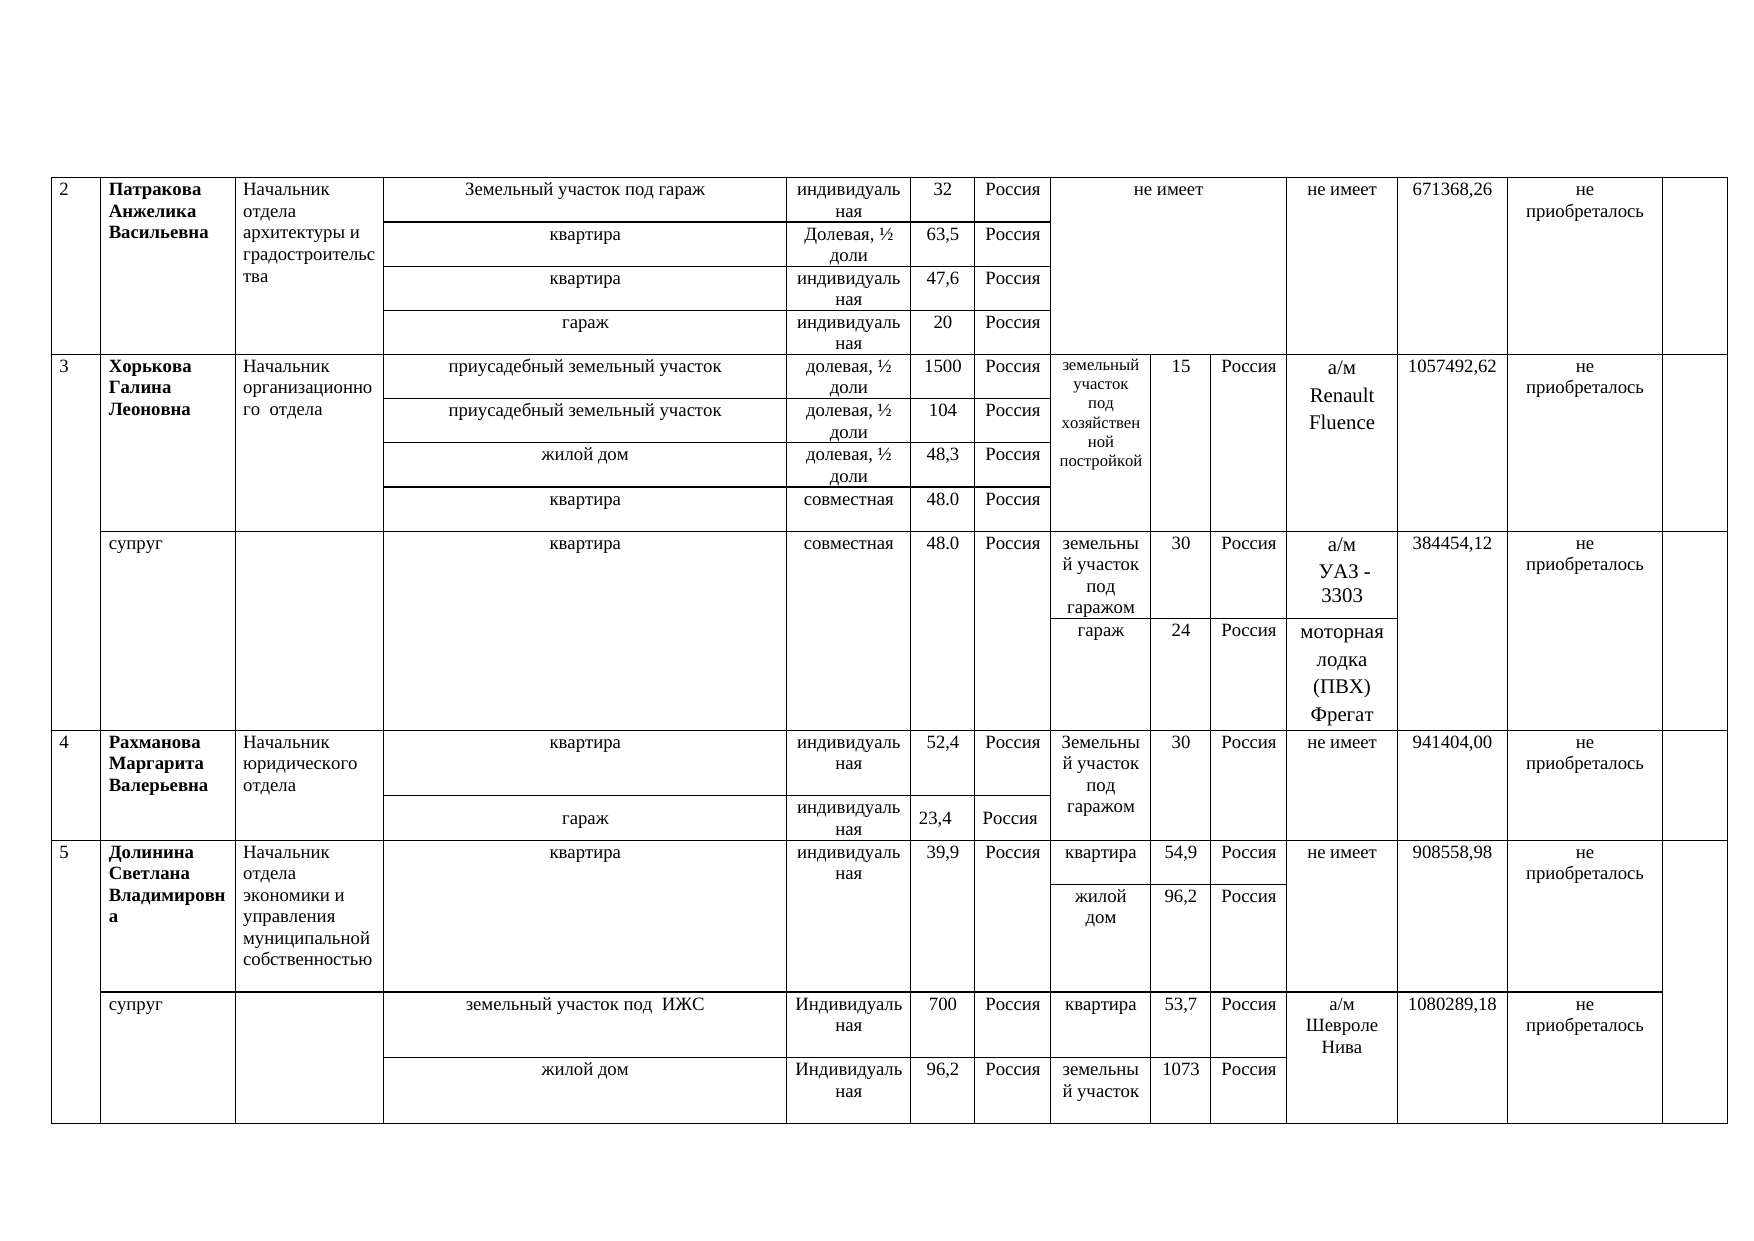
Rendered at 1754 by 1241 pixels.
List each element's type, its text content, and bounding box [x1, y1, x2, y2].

table_cell 48.0 [911, 488, 974, 531]
table_cell Россия [975, 488, 1050, 531]
table_cell 384454,12 [1398, 532, 1507, 729]
table_cell 941404,00 [1398, 731, 1507, 839]
table_cell Россия [975, 223, 1050, 266]
table_cell 700 [911, 993, 974, 1057]
table_cell земельный участок под гаражом [1051, 532, 1150, 618]
table_cell 2 [52, 178, 100, 354]
table_cell гараж [1051, 619, 1150, 729]
table_cell [1663, 731, 1727, 839]
table_cell [236, 993, 383, 1123]
table_cell долевая, ½ доли [787, 399, 910, 442]
table_cell не приобреталось [1508, 731, 1662, 839]
table_cell не приобреталось [1508, 178, 1662, 354]
table_cell Россия [1211, 731, 1286, 839]
table_cell 53,7 [1151, 993, 1210, 1057]
table_cell 5 [52, 841, 100, 1123]
table_cell Начальник юридического отдела [236, 731, 383, 839]
table_cell индивидуальная [787, 731, 910, 795]
table_cell долевая, ½ доли [787, 355, 910, 398]
table_cell земельный участок [1051, 1058, 1150, 1123]
table_cell приусадебный земельный участок [384, 399, 786, 442]
table_cell а/м Шевроле Нива [1287, 993, 1397, 1123]
table_cell Россия [975, 178, 1050, 221]
table_cell земельный участок под ИЖС [384, 993, 786, 1057]
table_cell Индивидуальная [787, 1058, 910, 1123]
table_cell 20 [911, 311, 974, 354]
table_cell Россия [975, 731, 1050, 795]
table_cell а/м Renault Fluence [1287, 355, 1397, 531]
table_cell 1500 [911, 355, 974, 398]
table_cell долевая, ½ доли [787, 443, 910, 486]
table_cell не приобреталось [1508, 841, 1662, 991]
table_cell Россия [1211, 841, 1286, 884]
table_cell индивидуальная [787, 178, 910, 221]
table_cell квартира [384, 223, 786, 266]
table_cell Россия [1211, 1058, 1286, 1123]
table_cell 24 [1151, 619, 1210, 729]
table_cell супруг [101, 532, 235, 729]
table_cell Начальник отдела архитектуры и градостроительства [236, 178, 383, 354]
table_cell [1663, 532, 1727, 729]
table_cell Россия [975, 355, 1050, 398]
table_cell индивидуальная [787, 841, 910, 991]
table_cell не приобреталось [1508, 532, 1662, 729]
table_cell 52,4 [911, 731, 974, 795]
table_cell Россия [1211, 993, 1286, 1057]
table_cell Земельный участок под гараж [384, 178, 786, 221]
table_cell 1080289,18 [1398, 993, 1507, 1123]
table_cell а/м УАЗ -3303 [1287, 532, 1397, 618]
table_cell квартира [384, 841, 786, 991]
table_cell земельный участок под хозяйственной постройкой [1051, 355, 1150, 531]
table_cell супруг [101, 993, 235, 1123]
table_cell Россия [975, 841, 1050, 991]
table_cell Хорькова Галина Леоновна [101, 355, 235, 531]
table_cell 96,2 [1151, 885, 1210, 991]
table_cell не имеет [1051, 178, 1286, 354]
table_cell 1057492,62 [1398, 355, 1507, 531]
table_cell квартира [384, 731, 786, 795]
table_cell 96,2 [911, 1058, 974, 1123]
table_cell жилой дом [384, 1058, 786, 1123]
table_cell Россия [1211, 532, 1286, 618]
table_cell 23,4 [911, 796, 974, 839]
table_cell квартира [384, 488, 786, 531]
table_cell Патракова Анжелика Васильевна [101, 178, 235, 354]
table_cell [1663, 991, 1727, 1123]
table_cell 30 [1151, 532, 1210, 618]
table_cell совместная [787, 532, 910, 729]
table_cell Долевая, ½ доли [787, 223, 910, 266]
table_cell жилой дом [1051, 885, 1150, 991]
table_cell Долинина Светлана Владимировна [101, 841, 235, 991]
table_cell 4 [52, 731, 100, 839]
table_cell Начальник организационного отдела [236, 355, 383, 531]
table_cell Россия [975, 1058, 1050, 1123]
table_cell квартира [1051, 993, 1150, 1057]
table_cell квартира [384, 532, 786, 729]
table_cell Россия [1211, 355, 1286, 531]
table_cell совместная [787, 488, 910, 531]
table_cell Земельный участок под гаражом [1051, 731, 1150, 839]
table_cell Россия [1211, 885, 1286, 991]
table_cell Россия [975, 399, 1050, 442]
table_cell 3 [52, 355, 100, 729]
table_cell Россия [975, 993, 1050, 1057]
table_cell индивидуальная [787, 267, 910, 310]
table_cell 54,9 [1151, 841, 1210, 884]
table_cell 47,6 [911, 267, 974, 310]
table_cell 15 [1151, 355, 1210, 531]
table_cell моторная лодка (ПВХ) Фрегат [1287, 619, 1397, 729]
table_cell 908558,98 [1398, 841, 1507, 991]
table_cell квартира [1051, 841, 1150, 884]
table_cell гараж [384, 796, 786, 839]
table_cell Рахманова Маргарита Валерьевна [101, 731, 235, 839]
table_cell приусадебный земельный участок [384, 355, 786, 398]
table_cell Россия [975, 532, 1050, 729]
table_cell [1663, 178, 1727, 354]
table_cell не приобреталось [1508, 355, 1662, 531]
table_cell 1073 [1151, 1058, 1210, 1123]
table_cell жилой дом [384, 443, 786, 486]
table_cell [1663, 355, 1727, 531]
table_cell 39,9 [911, 841, 974, 991]
table_cell Россия [975, 443, 1050, 486]
table_cell индивидуальная [787, 796, 910, 839]
table_cell 671368,26 [1398, 178, 1507, 354]
table_cell 48.0 [911, 532, 974, 729]
table_cell Россия [975, 796, 1050, 839]
table_cell Россия [975, 311, 1050, 354]
table_cell 48,3 [911, 443, 974, 486]
table_cell Начальник отдела экономики и управления муниципальной собственностью [236, 841, 383, 991]
table_cell не имеет [1287, 731, 1397, 839]
table_cell гараж [384, 311, 786, 354]
table_cell [236, 532, 383, 729]
table_cell 63,5 [911, 223, 974, 266]
table_cell Индивидуальная [787, 993, 910, 1057]
table_cell 104 [911, 399, 974, 442]
table_cell квартира [384, 267, 786, 310]
table_cell 30 [1151, 731, 1210, 839]
table_cell не приобреталось [1508, 993, 1662, 1123]
table_cell не имеет [1287, 178, 1397, 354]
table_cell Россия [1211, 619, 1286, 729]
table_cell индивидуальная [787, 311, 910, 354]
table_cell 32 [911, 178, 974, 221]
table_cell не имеет [1287, 841, 1397, 991]
table_cell [1663, 841, 1727, 991]
table_cell Россия [975, 267, 1050, 310]
